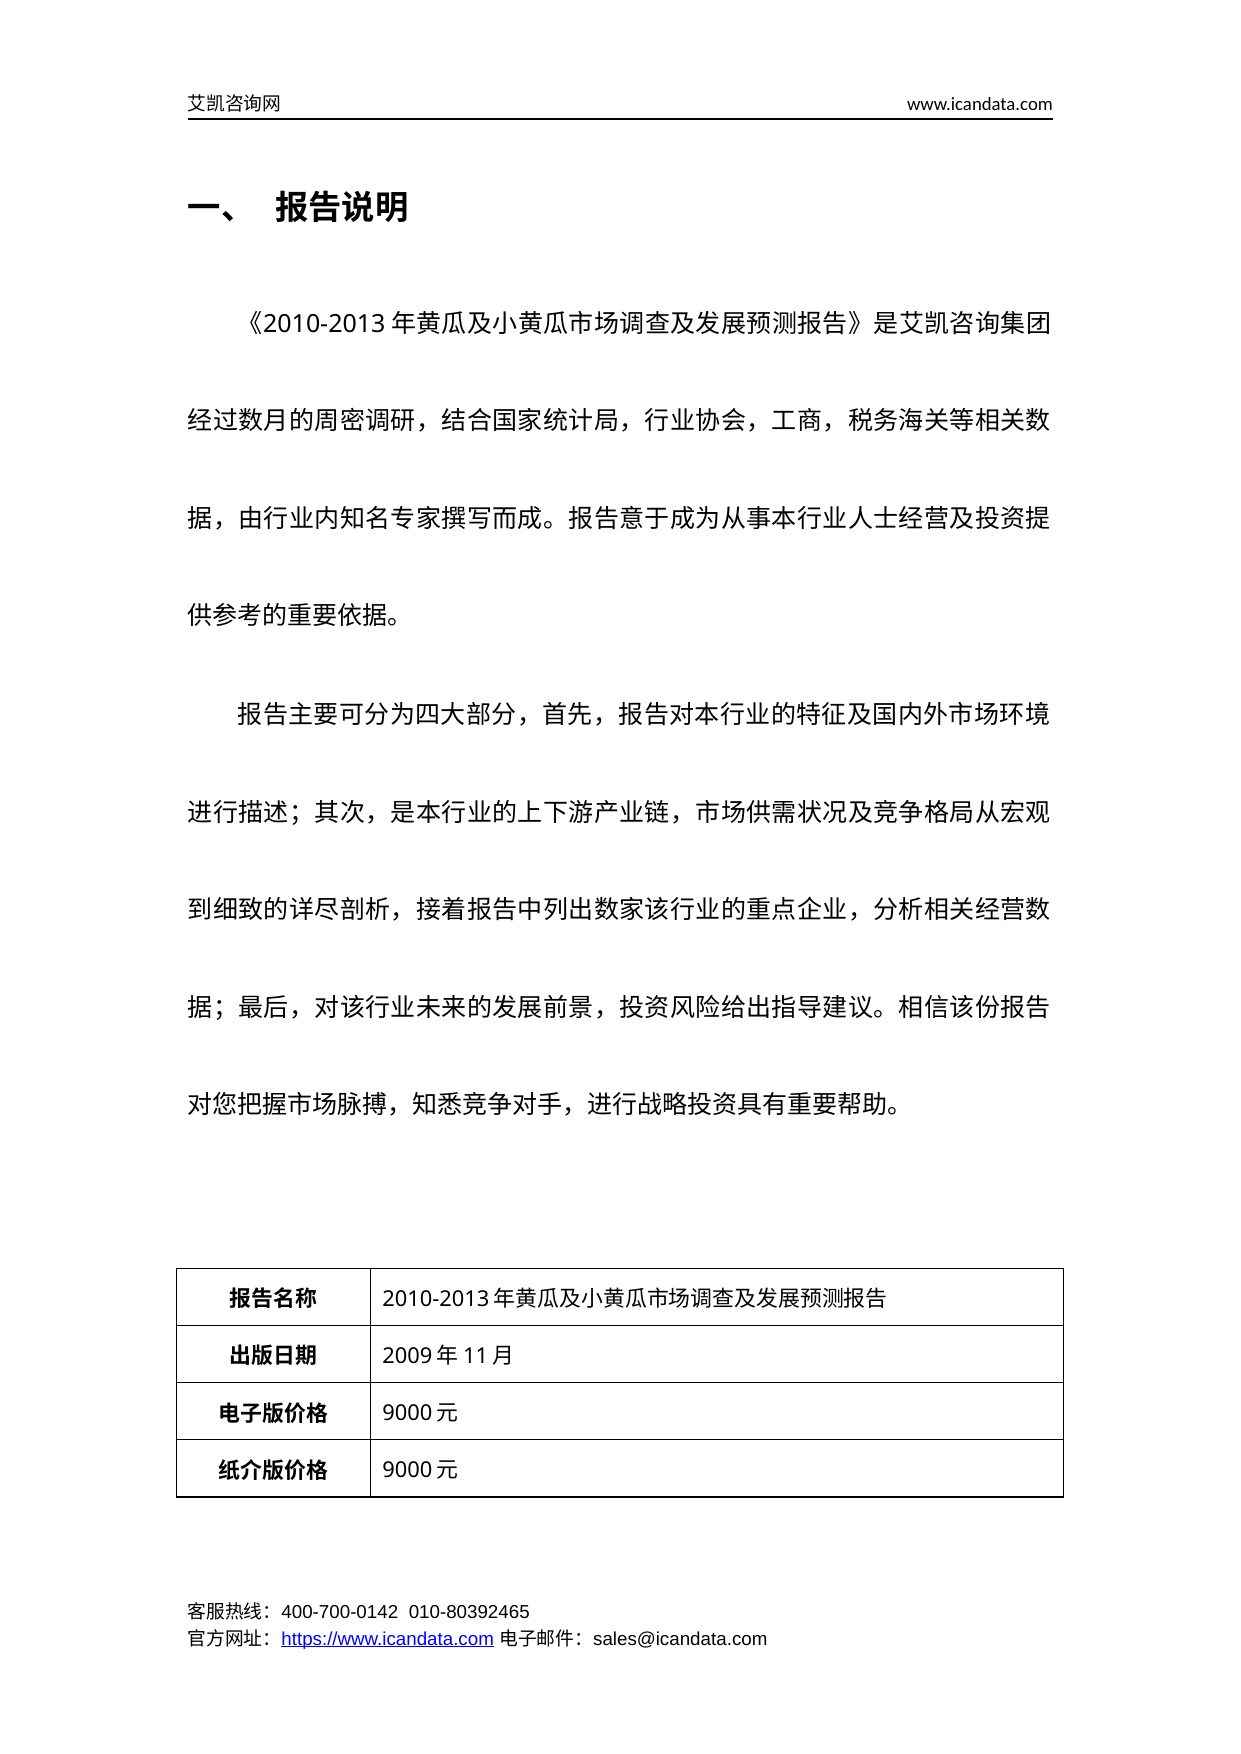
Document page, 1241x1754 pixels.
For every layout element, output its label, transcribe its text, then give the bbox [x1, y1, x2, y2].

table_cell 2009年11月 [371, 1326, 1063, 1382]
table_cell 9000元 [371, 1440, 1063, 1496]
table_cell 纸介版价格 [177, 1440, 370, 1496]
table_header 报告名称 [177, 1269, 370, 1325]
table_cell 9000元 [371, 1383, 1063, 1439]
text 报告主要可分为四大部分，首先，报告对本行业的特征及国内外市场环境进行描述；其次，是本行业的上下游产业链，市场供需状况及竞争格局从宏观到细致的详尽剖析，接着报告中列出数家该行业的重点企业，分析相关经营数据；最后，对该行业未来的发展前景，投资风险给出指导建议。相信该份报告对您把握市场脉搏，知悉竞争对手，进行战略投资具有重要帮助。 [187, 681, 1053, 1136]
table_cell 出版日期 [177, 1326, 370, 1382]
text 《2010-2013年黄瓜及小黄瓜市场调查及发展预测报告》是艾凯咨询集团经过数月的周密调研，结合国家统计局，行业协会，工商，税务海关等相关数据，由行业内知名专家撰写而成。报告意于成为从事本行业人士经营及投资提供参考的重要依据。 [187, 289, 1053, 646]
subtitle 报告说明 [187, 172, 1053, 237]
table_cell 电子版价格 [177, 1383, 370, 1439]
table_header 2010-2013年黄瓜及小黄瓜市场调查及发展预测报告 [371, 1269, 1063, 1325]
